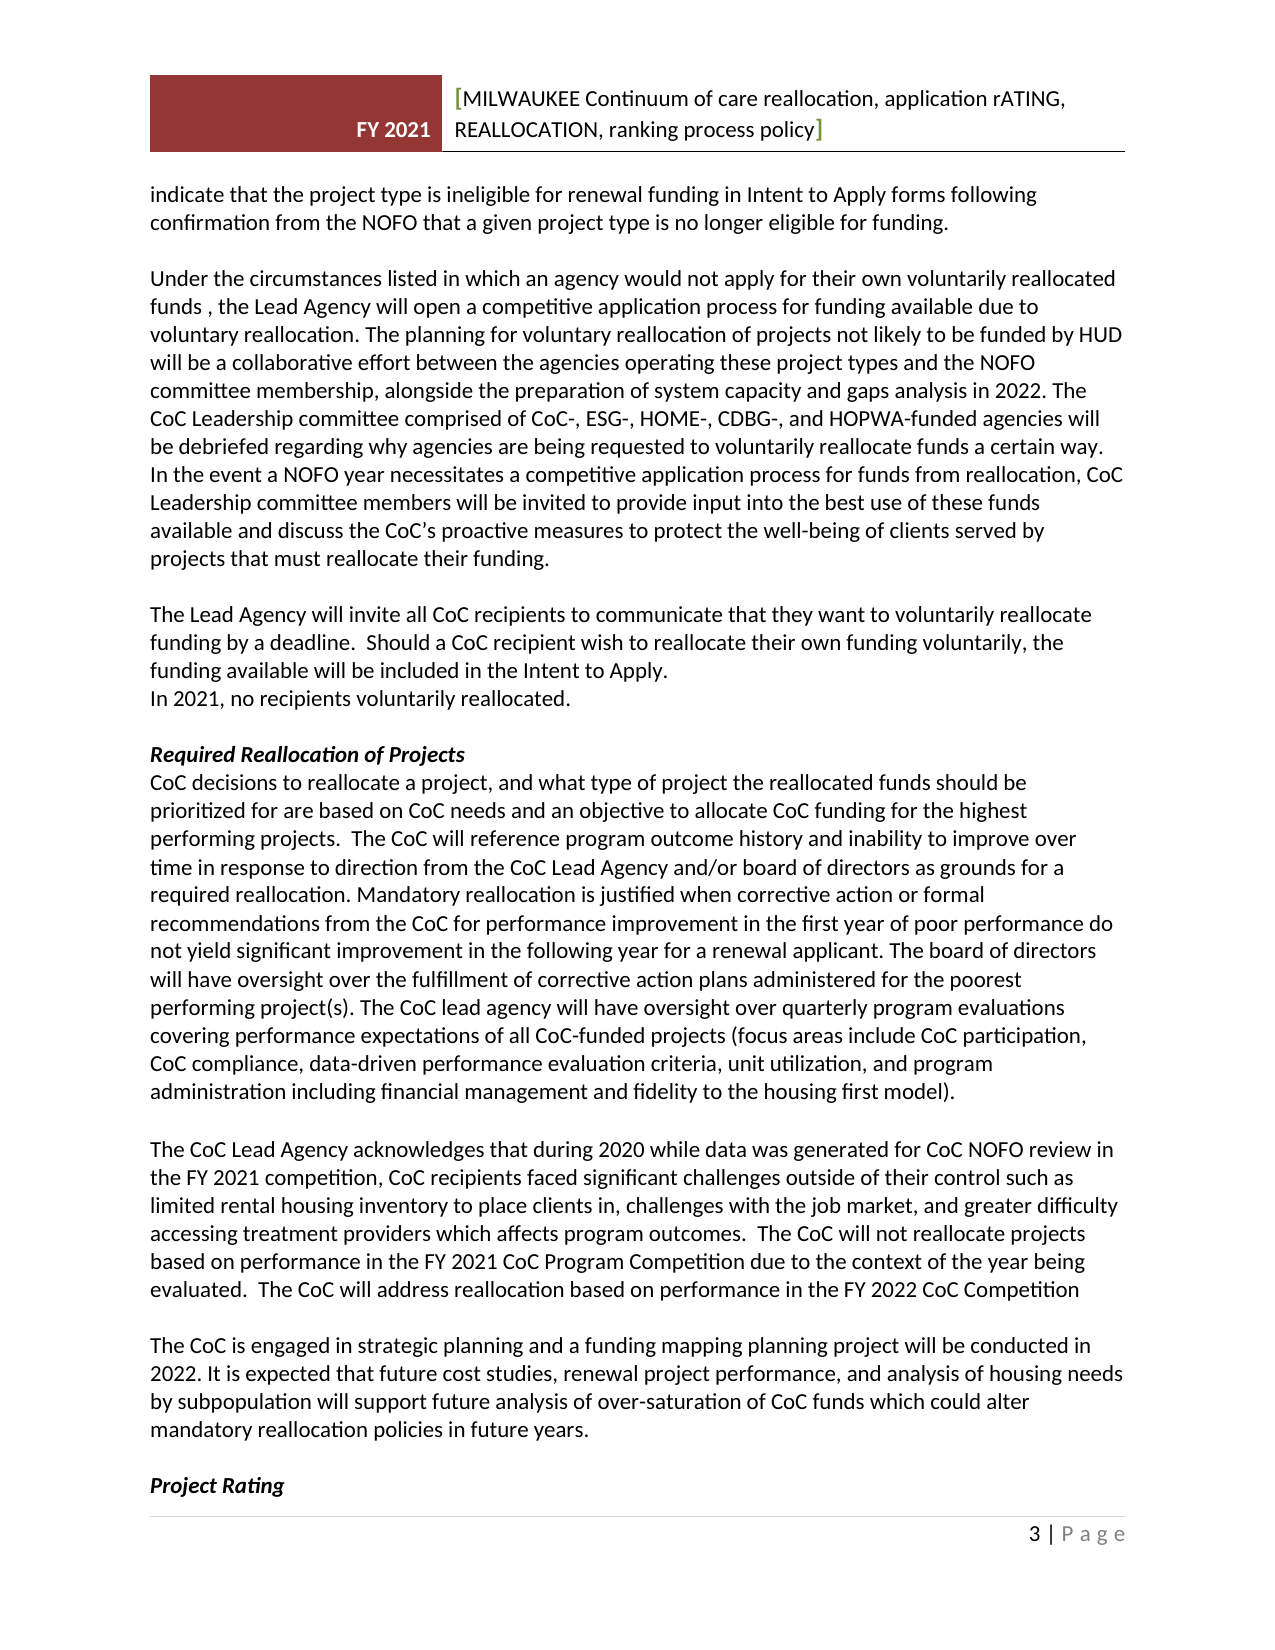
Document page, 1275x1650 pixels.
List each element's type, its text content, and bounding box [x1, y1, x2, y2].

text In 2021, no recipients voluntarily reallocated. [150, 684, 1125, 712]
text CoC decisions to reallocate a project, and what type of project the reallocated funds should be prioritized for are based on CoC needs and an objective to allocate CoC funding for the highest performing projects. The CoC will reference program outcome history and inability to improve over time in response to direction from the CoC Lead Agency and/or board of directors as grounds for a required reallocation. Mandatory reallocation is justified when corrective action or formal recommendations from the CoC for performance improvement in the first year of poor performance do not yield significant improvement in the following year for a renewal applicant. The board of directors will have oversight over the fulfillment of corrective action plans administered for the poorest performing project(s). The CoC lead agency will have oversight over quarterly program evaluations covering performance expectations of all CoC-funded projects (focus areas include CoC participation, CoC compliance, data-driven performance evaluation criteria, unit utilization, and program administration including financial management and fidelity to the housing first model). [150, 768, 1125, 1135]
text Under the circumstances listed in which an agency would not apply for their own voluntarily reallocated funds , the Lead Agency will open a competitive application process for funding available due to voluntary reallocation. The planning for voluntary reallocation of projects not likely to be funded by HUD will be a collaborative effort between the agencies operating these project types and the NOFO committee membership, alongside the preparation of system capacity and gaps analysis in 2022. The CoC Leadership committee comprised of CoC-, ESG-, HOME-, CDBG-, and HOPWA-funded agencies will be debriefed regarding why agencies are being requested to voluntarily reallocate funds a certain way. In the event a NOFO year necessitates a competitive application process for funds from reallocation, CoC Leadership committee members will be invited to provide input into the best use of these funds available and discuss the CoC’s proactive measures to protect the well-being of clients served by projects that must reallocate their funding. [150, 236, 1125, 572]
text The CoC Lead Agency acknowledges that during 2020 while data was generated for CoC NOFO review in the FY 2021 competition, CoC recipients faced significant challenges outside of their control such as limited rental housing inventory to place clients in, challenges with the job market, and greater difficulty accessing treatment providers which affects program outcomes. The CoC will not reallocate projects based on performance in the FY 2021 CoC Program Competition due to the context of the year being evaluated. The CoC will address reallocation based on performance in the FY 2022 CoC Competition [150, 1135, 1125, 1303]
text The Lead Agency will invite all CoC recipients to communicate that they want to voluntarily reallocate funding by a deadline. Should a CoC recipient wish to reallocate their own funding voluntarily, the funding available will be included in the Intent to Apply. [150, 600, 1125, 684]
text Required Reallocation of Projects [150, 741, 1125, 768]
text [150, 180, 1125, 236]
text Project Rating [150, 1472, 1125, 1499]
text The CoC is engaged in strategic planning and a funding mapping planning project will be conducted in 2022. It is expected that future cost studies, renewal project performance, and analysis of housing needs by subpopulation will support future analysis of over-saturation of CoC funds which could alter mandatory reallocation policies in future years. [150, 1331, 1125, 1443]
